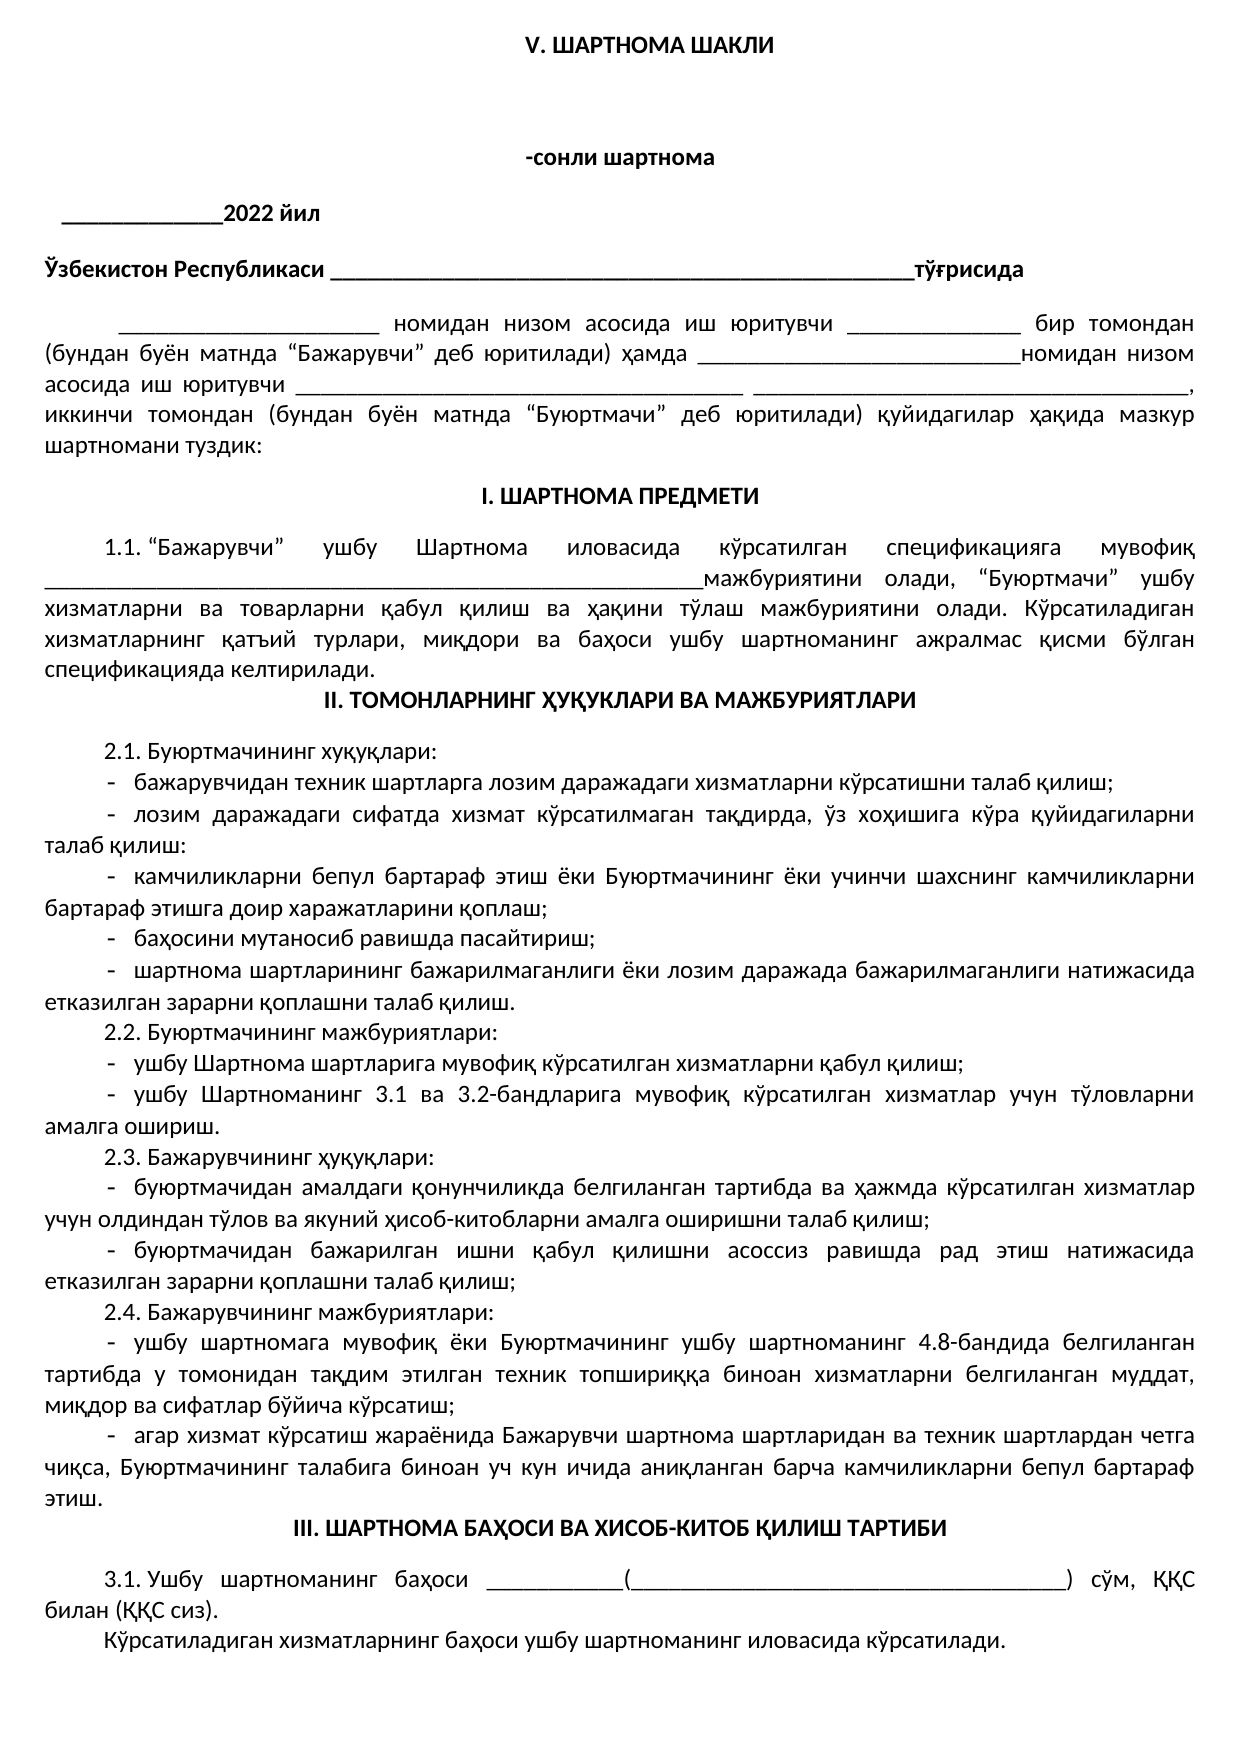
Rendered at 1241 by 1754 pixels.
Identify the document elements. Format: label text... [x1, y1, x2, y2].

list ушбу Шартнома шартларига мувофиқ кўрсатилган хизматларни қабул қилиш; [44, 1047, 1196, 1079]
list Буюртмачининг мажбуриятлари: [44, 1016, 1196, 1047]
list камчиликларни бепул бартараф этиш ёки Буюртмачининг ёки учинчи шахснинг камчиликларни бартараф этишга доир харажатларини қоплаш; [44, 860, 1196, 922]
list ушбу Шартноманинг 3.1 ва 3.2-бандларига мувофиқ кўрсатилган хизматлар учун тўловларни амалга ошириш. [44, 1079, 1196, 1141]
text _____________2022 йил [44, 197, 1196, 228]
list шартнома шартларининг бажарилмаганлиги ёки лозим даражада бажарилмаганлиги натижасида етказилган зарарни қоплашни талаб қилиш. [44, 954, 1196, 1016]
text -сонли шартнома [44, 141, 1196, 172]
text II. ТОМОНЛАРНИНГ ҲУҚУКЛАРИ ВА МАЖБУРИЯТЛАРИ [44, 684, 1196, 714]
list агар хизмат кўрсатиш жараёнида Бажарувчи шартнома шартларидан ва техник шартлардан четга чиқса, Буюртмачининг талабига биноан уч кун ичида аниқланган барча камчиликларни бепул бартараф этиш. [44, 1419, 1196, 1512]
list лозим даражадаги сифатда хизмат кўрсатилмаган тақдирда, ўз хоҳишига кўра қуйидагиларни талаб қилиш: [44, 798, 1196, 860]
list буюртмачидан амалдаги қонунчиликда белгиланган тартибда ва ҳажмда кўрсатилган хизматлар учун олдиндан тўлов ва якуний ҳисоб-китобларни амалга оширишни талаб қилиш; [44, 1171, 1196, 1234]
list Бажарувчининг мажбуриятлари: [44, 1296, 1196, 1327]
list “Бажарувчи” ушбу Шартнома иловасида кўрсатилган спецификацияга мувофиқ _____________________________________________________мажбуриятини олади, “Буюртмачи” ушбу хизматларни ва товарларни қабул қилиш ва ҳақини тўлаш мажбуриятини олади. Кўрсатиладиган хизматларнинг қатъий турлари, миқдори ва баҳоси ушбу шартноманинг ажралмас қисми бўлган спецификацияда келтирилади. [44, 531, 1196, 684]
text III. ШАРТНОМА БАҲОСИ ВА ХИСОБ-КИТОБ ҚИЛИШ ТАРТИБИ [44, 1512, 1196, 1543]
text V. ШАРТНОМА ШАКЛИ [48, 29, 1196, 60]
text I. ШАРТНОМА ПРЕДМЕТИ [44, 480, 1196, 511]
text Кўрсатиладиган хизматларнинг баҳоси ушбу шартноманинг иловасида кўрсатилади. [44, 1624, 1196, 1655]
text Ўзбекистон Республикаси _______________________________________________тўғрисида [44, 253, 1196, 283]
list Буюртмачининг хуқуқлари: [44, 735, 1196, 766]
list бажарувчидан техник шартларга лозим даражадаги хизматларни кўрсатишни талаб қилиш; [44, 766, 1196, 798]
list ушбу шартномага мувофиқ ёки Буюртмачининг ушбу шартноманинг 4.8-бандида белгиланган тартибда у томонидан тақдим этилган техник топшириққа биноан хизматларни белгиланган муддат, миқдор ва сифатлар бўйича кўрсатиш; [44, 1327, 1196, 1419]
list буюртмачидан бажарилган ишни қабул қилишни асоссиз равишда рад этиш натижасида етказилган зарарни қоплашни талаб қилиш; [44, 1234, 1196, 1296]
list Ушбу шартноманинг баҳоси ___________(___________________________________) сўм, ҚҚС билан (ҚҚС сиз). [44, 1563, 1196, 1624]
list баҳосини мутаносиб равишда пасайтириш; [44, 922, 1196, 954]
list Бажарувчининг ҳуқуқлари: [44, 1141, 1196, 1171]
text _____________________ номидан низом асосида иш юритувчи ______________ бир томондан (бундан буён матнда “Бажарувчи” деб юритилади) ҳамда __________________________номидан низом асосида иш юритувчи ____________________________________ ___________________________________, иккинчи томондан (бундан буён матнда “Буюртмачи” деб юритилади) қуйидагилар ҳақида мазкур шартномани туздик: [44, 307, 1196, 459]
